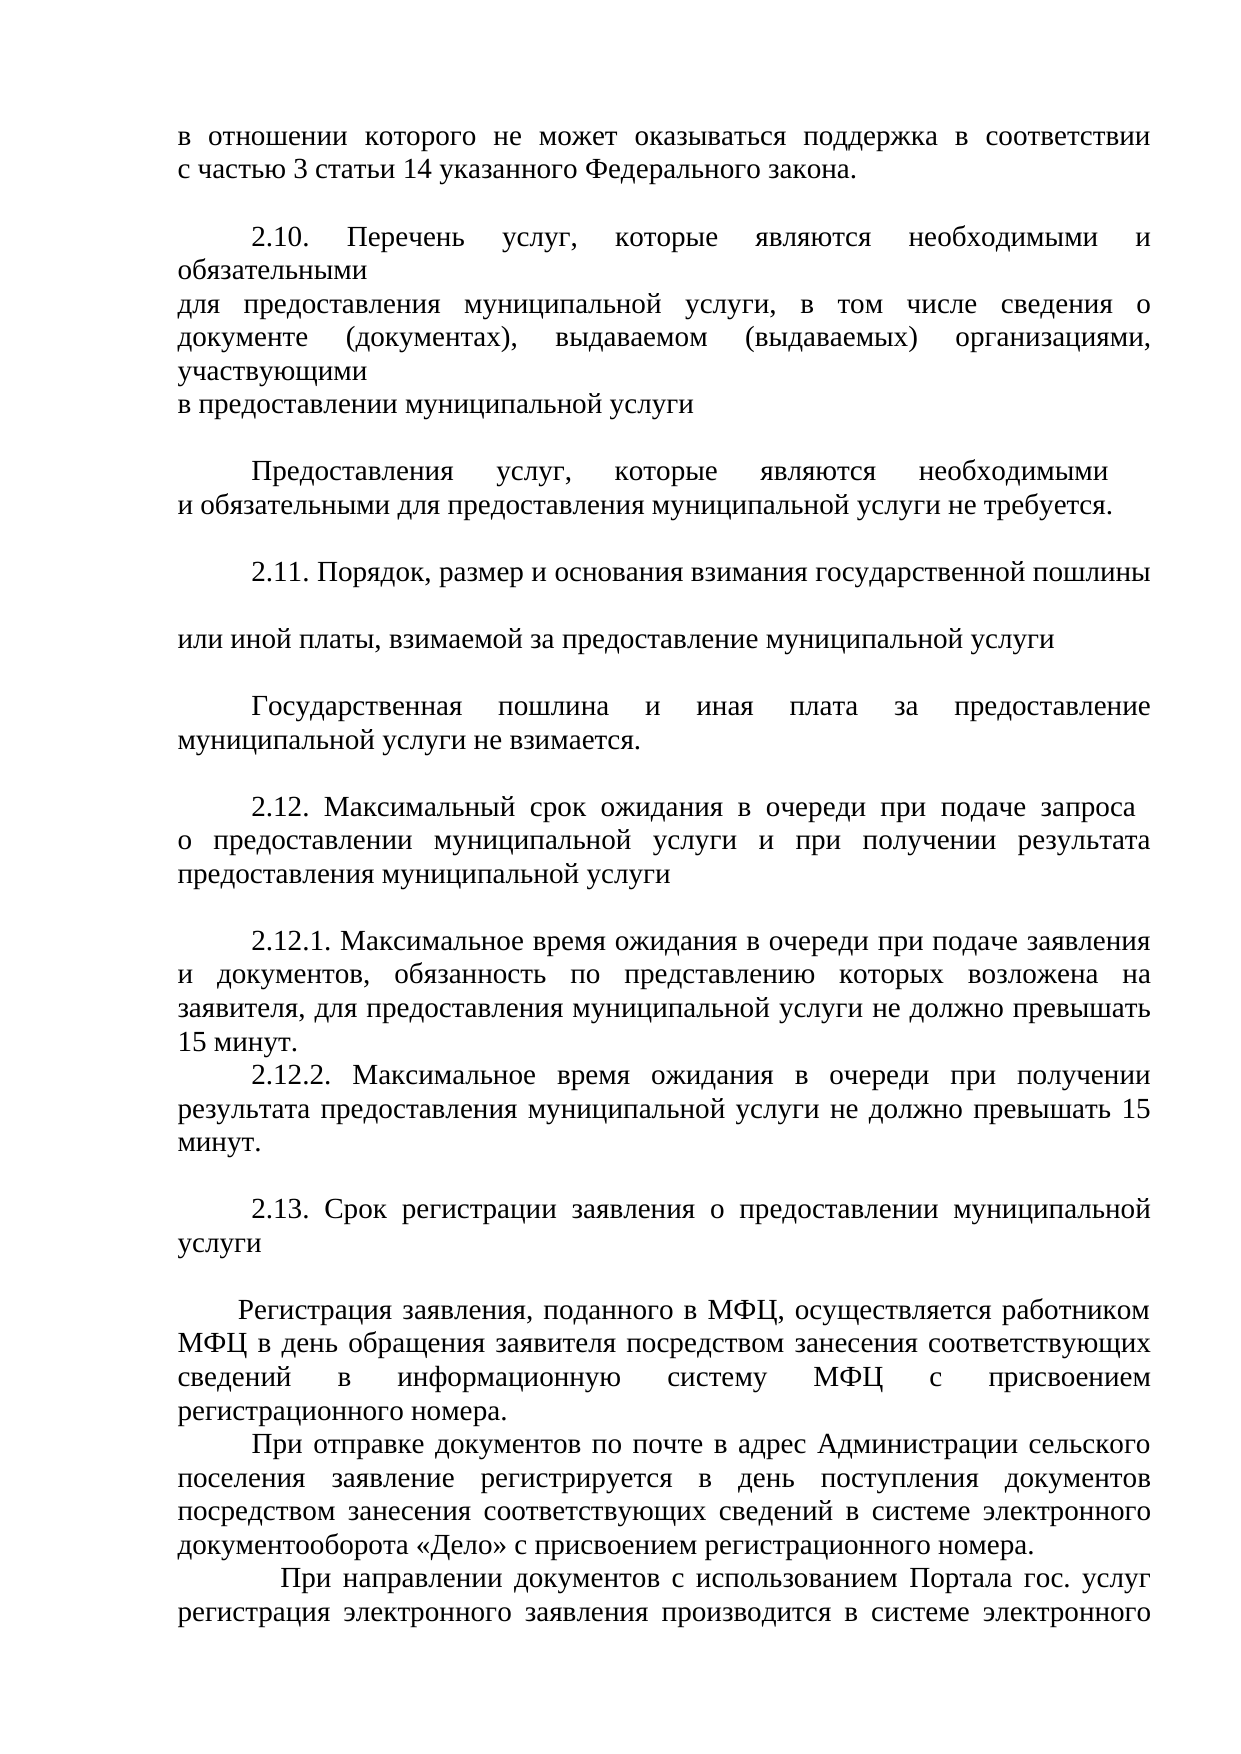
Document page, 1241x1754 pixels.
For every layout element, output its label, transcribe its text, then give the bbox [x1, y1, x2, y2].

text 2.10. Перечень услуг, которые являются необходимыми и обязательными для предоставления муниципальной услуги, в том числе сведения о документе (документах), выдаваемом (выдаваемых) организациями, участвующими в предоставлении муниципальной услуги [177, 219, 1152, 420]
text Государственная пошлина и иная плата за предоставление муниципальной услуги не взимается. [177, 688, 1152, 755]
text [177, 1560, 1152, 1627]
text 2.12. Максимальный срок ожидания в очереди при подаче запроса о предоставлении муниципальной услуги и при получении результата предоставления муниципальной услуги [177, 789, 1152, 889]
text Предоставления услуг, которые являются необходимыми и обязательными для предоставления муниципальной услуги не требуется. [177, 453, 1152, 521]
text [177, 118, 1152, 185]
text Регистрация заявления, поданного в МФЦ, осуществляется работником МФЦ в день обращения заявителя посредством занесения соответствующих сведений в информационную систему МФЦ с присвоением регистрационного номера. [177, 1292, 1152, 1426]
text При отправке документов по почте в адрес Администрации сельского поселения заявление регистрируется в день поступления документов посредством занесения соответствующих сведений в системе электронного документооборота «Дело» с присвоением регистрационного номера. [177, 1426, 1152, 1560]
text 2.13. Срок регистрации заявления о предоставлении муниципальной услуги [177, 1191, 1152, 1258]
text 2.11. Порядок, размер и основания взимания государственной пошлины или иной платы, взимаемой за предоставление муниципальной услуги [177, 554, 1152, 655]
text 2.12.2. Максимальное время ожидания в очереди при получении результата предоставления муниципальной услуги не должно превышать 15 минут. [177, 1057, 1152, 1158]
text 2.12.1. Максимальное время ожидания в очереди при подаче заявления и документов, обязанность по представлению которых возложена на заявителя, для предоставления муниципальной услуги не должно превышать 15 минут. [177, 923, 1152, 1057]
